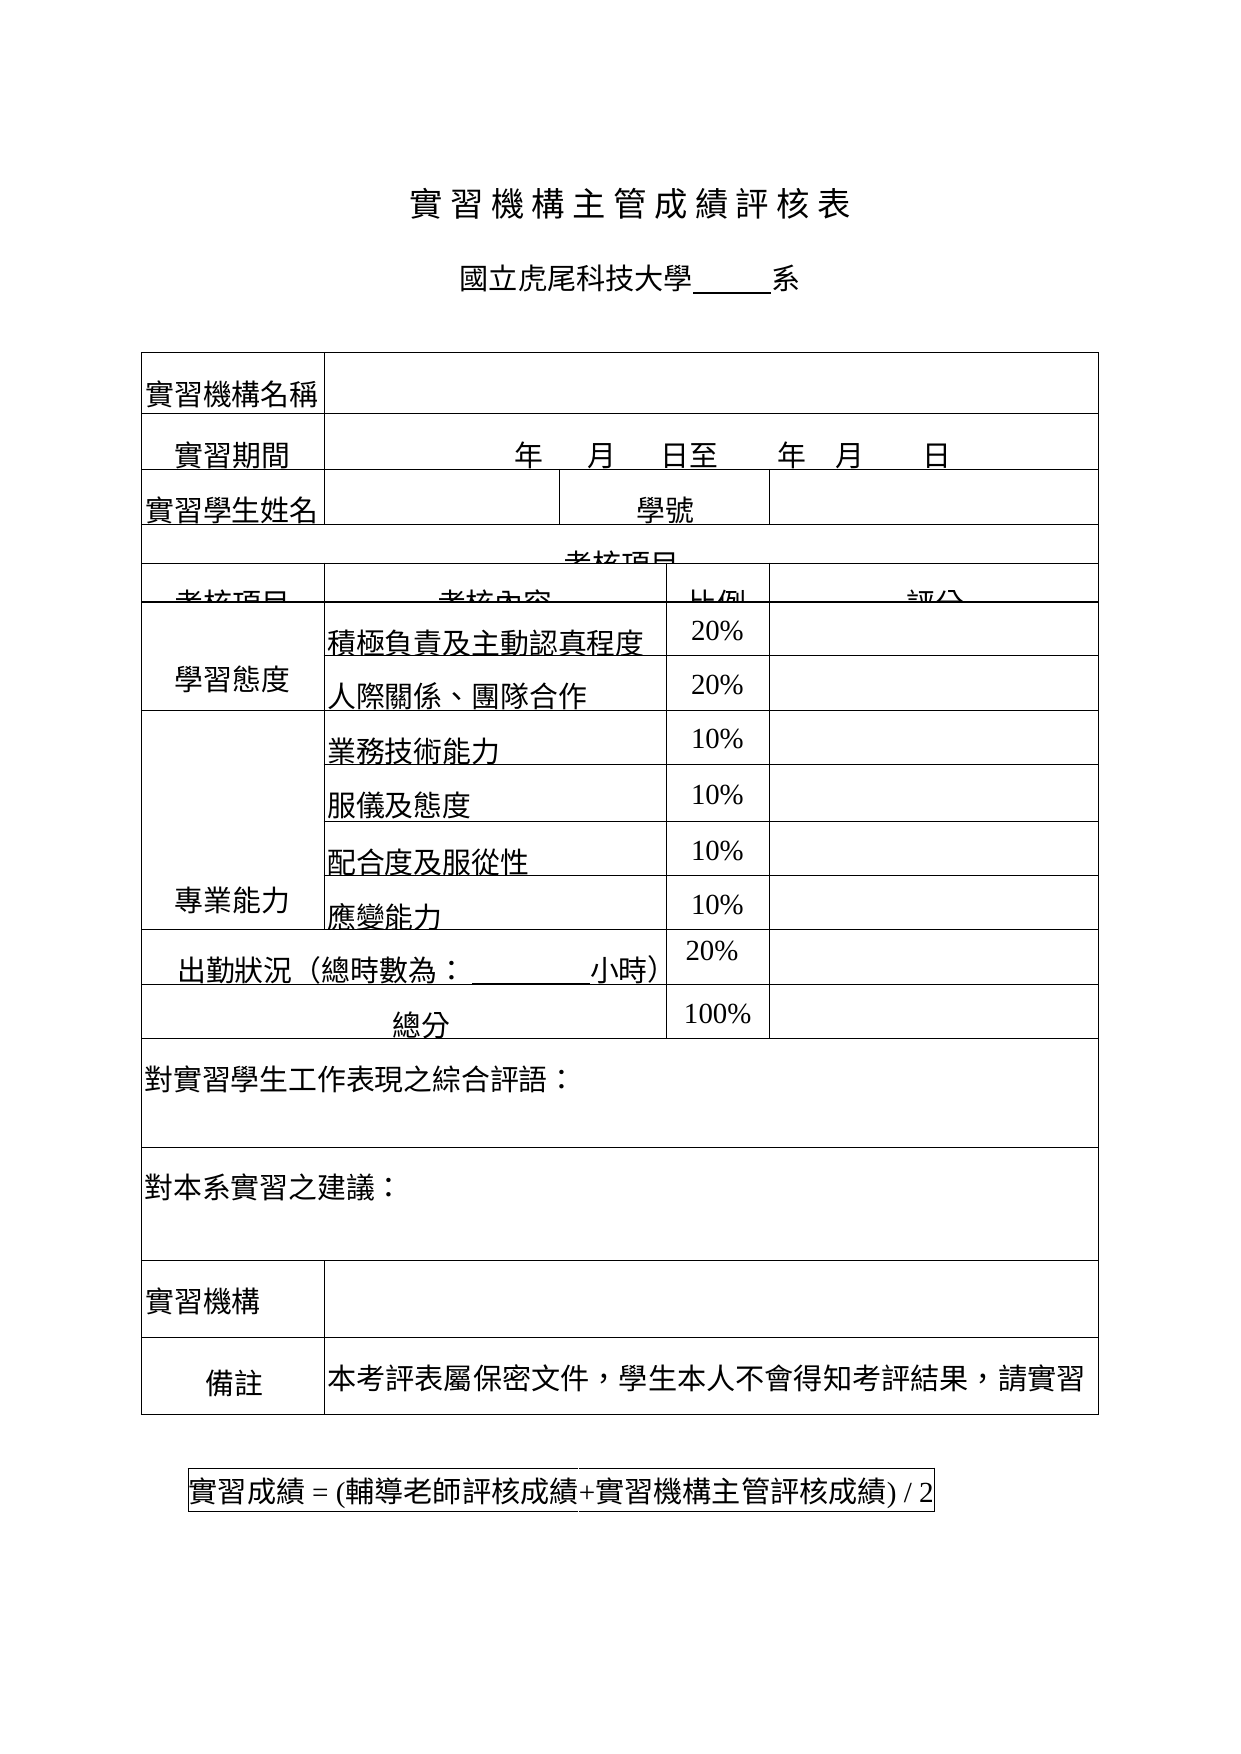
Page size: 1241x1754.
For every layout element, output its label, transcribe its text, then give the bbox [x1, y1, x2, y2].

table_header 實習機構名稱 [142, 353, 324, 413]
table_cell 10% [667, 711, 769, 764]
table_cell 總分 [142, 985, 666, 1038]
table_cell 本考評表屬保密文件，學生本人不會得知考評結果，請實習機構單位不吝在本表中給予意見和指正。 [325, 1338, 1098, 1413]
text 國立虎尾科技大學 系 [187, 239, 1072, 314]
table_cell 積極負責及主動認真程度 [325, 603, 666, 655]
table_cell 考核項目 [142, 564, 324, 601]
table_cell [770, 822, 1098, 875]
table_cell 對本系實習之建議： [142, 1148, 1098, 1260]
table_cell 學習態度 [142, 603, 324, 710]
table_cell 配合度及服從性 [325, 822, 666, 875]
table_cell 備註 [142, 1338, 324, 1413]
table_cell 評分 [770, 564, 1098, 601]
table_cell [770, 876, 1098, 929]
table_cell 10% [667, 765, 769, 821]
table_cell 專業能力 [142, 711, 324, 929]
table_cell [770, 711, 1098, 764]
text 實習成績 = (輔導老師評核成績+實習機構主管評核成績) / 2 [187, 1452, 1053, 1527]
table_cell 10% [667, 822, 769, 875]
table_cell [325, 470, 559, 523]
table_cell 10% [667, 876, 769, 929]
table_header [325, 353, 1098, 413]
table_cell 實習期間 [142, 414, 324, 469]
table_cell 比例 [667, 564, 769, 601]
table_cell 應變能力 [325, 876, 666, 929]
table_cell [770, 985, 1098, 1038]
table_cell 業務技術能力 [325, 711, 666, 764]
table_cell [770, 656, 1098, 710]
table_cell 20% [667, 656, 769, 710]
table_cell [770, 930, 1098, 984]
table_cell 出勤狀況（總時數為： 小時） [142, 930, 666, 984]
table_cell 學號 [560, 470, 769, 523]
table_cell 實習機構 主管核章 （評分者） [142, 1261, 324, 1337]
table_cell 考核項目 [142, 525, 1098, 562]
table_cell [325, 1261, 1098, 1337]
table_cell 20% [667, 930, 769, 984]
table_cell [770, 603, 1098, 655]
table_cell 人際關係、團隊合作 [325, 656, 666, 710]
table_cell 20% [667, 603, 769, 655]
table_cell 服儀及態度 [325, 765, 666, 821]
table_cell 考核內容 [325, 564, 666, 601]
table_cell 100% [667, 985, 769, 1038]
table_cell 對實習學生工作表現之綜合評語： [142, 1039, 1098, 1147]
table_cell [770, 765, 1098, 821]
table_cell 年 月 日至 年 月 日 [325, 414, 1098, 469]
table_cell [770, 470, 1098, 523]
text 實 習 機 構 主 管 成 績 評 核 表 [187, 164, 1072, 239]
table_cell 實習學生姓名 [142, 470, 324, 523]
